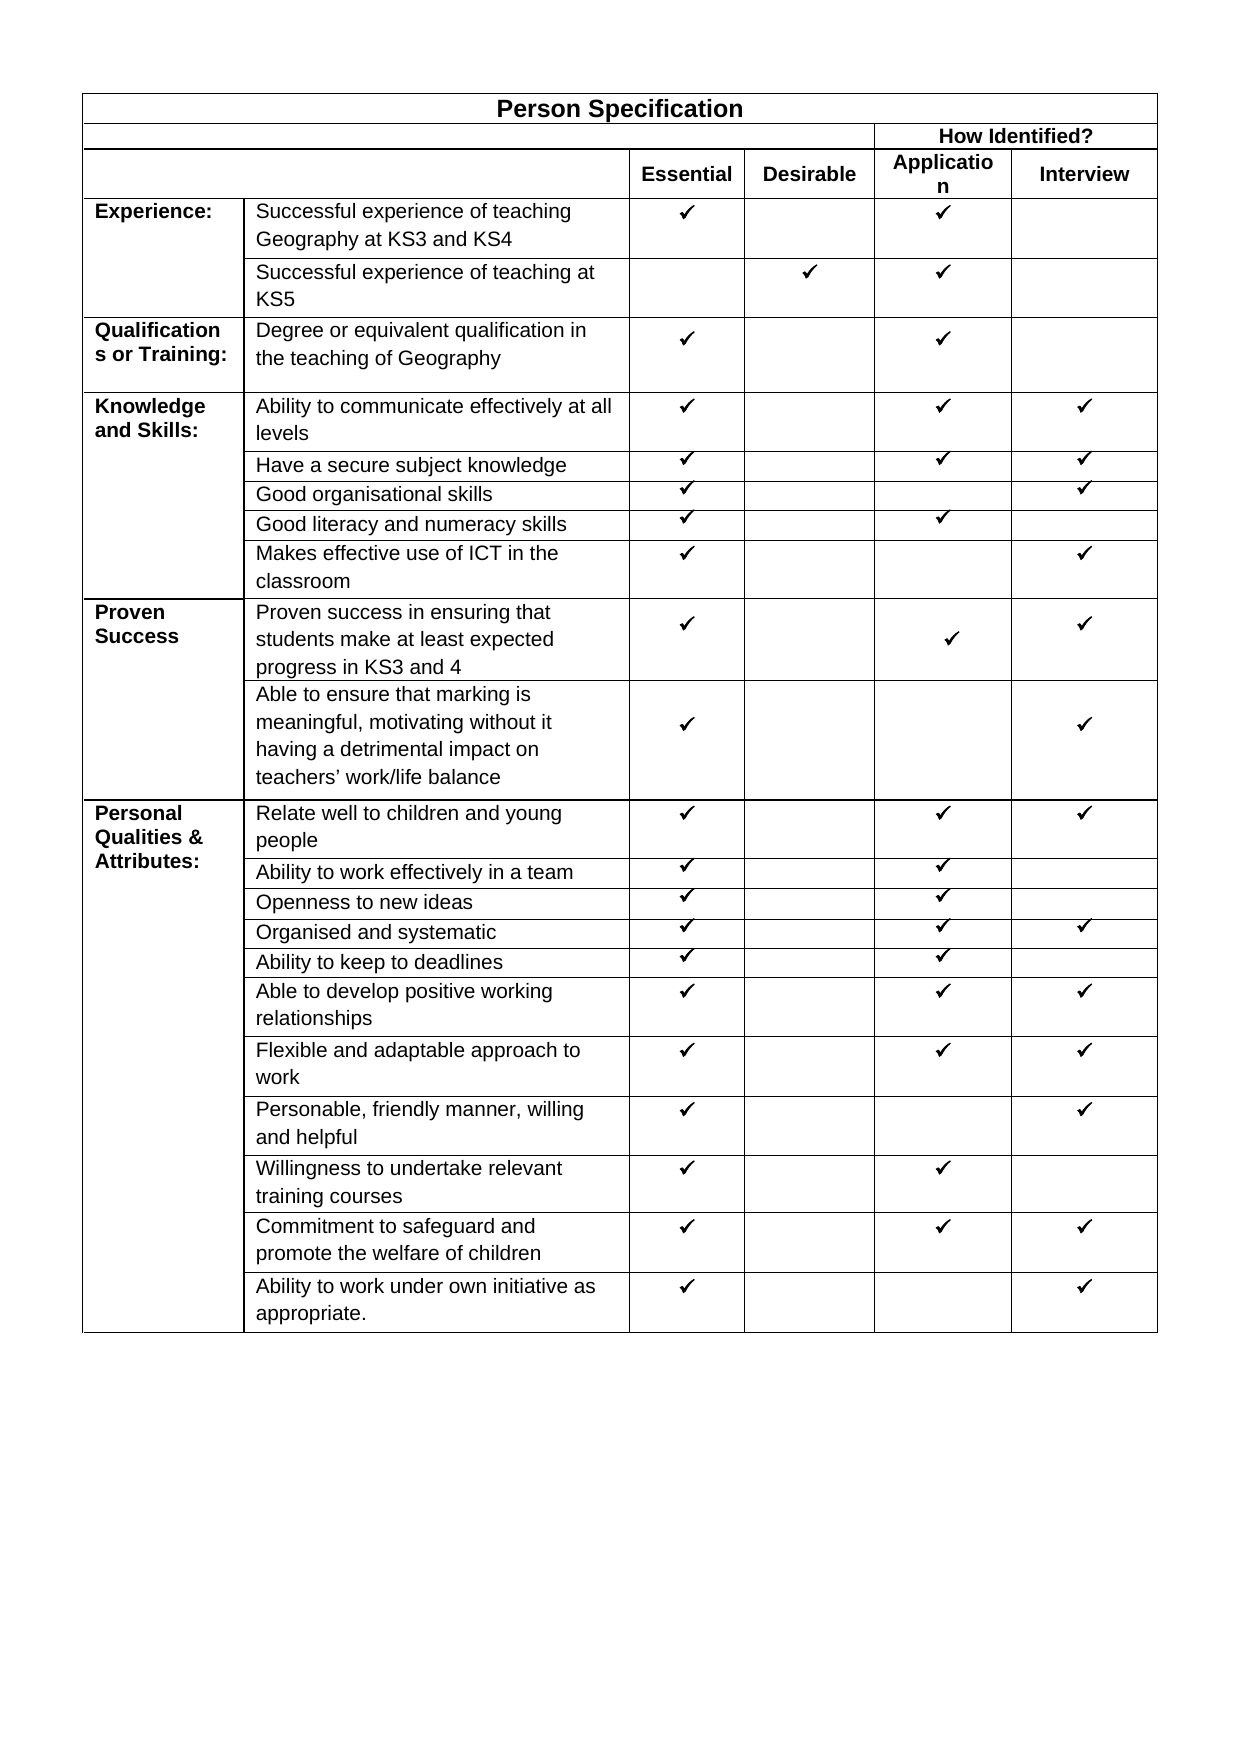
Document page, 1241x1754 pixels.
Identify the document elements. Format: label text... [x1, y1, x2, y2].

table_cell [745, 949, 874, 977]
table_cell [875, 259, 1011, 316]
table_cell [875, 681, 1011, 799]
table_cell [630, 318, 744, 392]
table_cell Makes effective use of ICT in the classroom [245, 541, 629, 598]
table_cell Proven Success [83, 599, 243, 799]
table_cell [630, 541, 744, 598]
table_cell Personal Qualities & Attributes: [83, 800, 243, 1332]
table_cell Willingness to undertake relevant training courses [245, 1156, 629, 1212]
table_cell [745, 541, 874, 598]
table_cell [745, 978, 874, 1036]
table_cell [630, 1097, 744, 1154]
table_cell Relate well to children and young people [245, 801, 629, 858]
table_cell [630, 452, 744, 481]
table_cell [83, 149, 629, 198]
table_cell [1012, 949, 1157, 977]
table_cell Application [875, 150, 1011, 198]
table_cell [745, 318, 874, 392]
table_cell [630, 681, 744, 799]
table_cell Ability to communicate effectively at all levels [245, 393, 629, 451]
table_cell [745, 1213, 874, 1272]
table_cell Knowledge and Skills: [83, 393, 243, 598]
table_cell Openness to new ideas [245, 889, 629, 918]
table_cell Ability to work under own initiative as appropriate. [245, 1273, 629, 1332]
table_cell [745, 599, 874, 680]
table_cell [630, 920, 744, 948]
table_cell [630, 978, 744, 1036]
table_cell [1012, 599, 1157, 680]
table_cell [875, 1037, 1011, 1096]
table_cell [1012, 393, 1157, 451]
table_cell Organised and systematic [245, 920, 629, 948]
table_cell [630, 1273, 744, 1332]
table_cell Degree or equivalent qualification in the teaching of Geography [245, 318, 629, 392]
table_cell [630, 1156, 744, 1212]
table_cell [83, 124, 874, 148]
table_cell [745, 859, 874, 888]
table_cell [1012, 318, 1157, 392]
table_cell [630, 599, 744, 680]
table_cell [875, 452, 1011, 481]
table_header Person Specification [83, 94, 1157, 123]
table_cell [875, 318, 1011, 392]
table_cell [630, 801, 744, 858]
table_cell [630, 1037, 744, 1096]
table_cell [1012, 1156, 1157, 1212]
table_cell Proven success in ensuring that students make at least expected progress in KS3 and 4 [245, 599, 629, 680]
table_cell [1012, 199, 1157, 258]
table_cell [1012, 681, 1157, 799]
table_cell [630, 889, 744, 918]
table_cell Essential [630, 150, 744, 198]
table_cell Qualifications or Training: [83, 318, 243, 392]
table_cell [875, 541, 1011, 598]
table_cell [745, 482, 874, 510]
table_cell [745, 511, 874, 539]
table_cell Personable, friendly manner, willing and helpful [245, 1097, 629, 1154]
table_cell [1012, 1037, 1157, 1096]
table_cell [630, 393, 744, 451]
table_cell [1012, 1097, 1157, 1154]
table_cell [875, 859, 1011, 888]
table_cell [1012, 1213, 1157, 1272]
table_cell [745, 259, 874, 316]
table_cell [875, 889, 1011, 918]
table_cell [1012, 452, 1157, 481]
table_cell [630, 482, 744, 510]
table_cell [875, 978, 1011, 1036]
table_cell [875, 1097, 1011, 1154]
table_cell [745, 393, 874, 451]
table_cell Ability to work effectively in a team [245, 859, 629, 888]
table_cell [1012, 978, 1157, 1036]
table_cell [875, 1156, 1011, 1212]
table_cell [630, 511, 744, 539]
table_cell [1012, 801, 1157, 858]
table_cell [1012, 1273, 1157, 1332]
table_cell How Identified? [875, 124, 1157, 148]
table_cell Ability to keep to deadlines [245, 949, 629, 977]
table_cell Able to develop positive working relationships [245, 978, 629, 1036]
table_cell [630, 259, 744, 316]
table_cell [745, 801, 874, 858]
table_cell Have a secure subject knowledge [245, 452, 629, 481]
table_cell [1012, 859, 1157, 888]
table_cell [1012, 541, 1157, 598]
table_cell [1012, 889, 1157, 918]
table_cell [745, 889, 874, 918]
table_cell [875, 482, 1011, 510]
table_cell [745, 1156, 874, 1212]
table_cell [1012, 920, 1157, 948]
table_cell Good organisational skills [245, 482, 629, 510]
table_cell Successful experience of teaching Geography at KS3 and KS4 stage5 5 5 5 5 [245, 199, 629, 258]
table_cell Experience: [83, 199, 243, 316]
table_cell [745, 452, 874, 481]
table_cell [875, 511, 1011, 539]
table_cell [1012, 259, 1157, 316]
table_cell [875, 1273, 1011, 1332]
table_cell Desirable [745, 150, 874, 198]
table_cell Interview [1012, 150, 1157, 198]
table_cell [630, 1213, 744, 1272]
table_cell [875, 801, 1011, 858]
table_cell [875, 949, 1011, 977]
table_cell [745, 199, 874, 258]
table_cell [875, 199, 1011, 258]
table_cell [745, 920, 874, 948]
table_cell Flexible and adaptable approach to work [245, 1037, 629, 1096]
table_cell Commitment to safeguard and promote the welfare of children [245, 1213, 629, 1272]
table_cell [875, 393, 1011, 451]
table_cell [745, 1037, 874, 1096]
table_cell [630, 949, 744, 977]
table_cell [745, 681, 874, 799]
table_cell [875, 920, 1011, 948]
table_cell [875, 1213, 1011, 1272]
table_cell [745, 1273, 874, 1332]
table_cell [1012, 482, 1157, 510]
table_cell [745, 1097, 874, 1154]
table_cell Able to ensure that marking is meaningful, motivating without it having a detrimental impact on teachers’ work/life balance [245, 681, 629, 799]
table_cell Good literacy and numeracy skills [245, 511, 629, 539]
table_cell [875, 599, 1011, 680]
table_cell Successful experience of teaching at KS5 [245, 259, 629, 316]
table_cell [1012, 511, 1157, 539]
table_cell [630, 199, 744, 258]
table_cell [630, 859, 744, 888]
